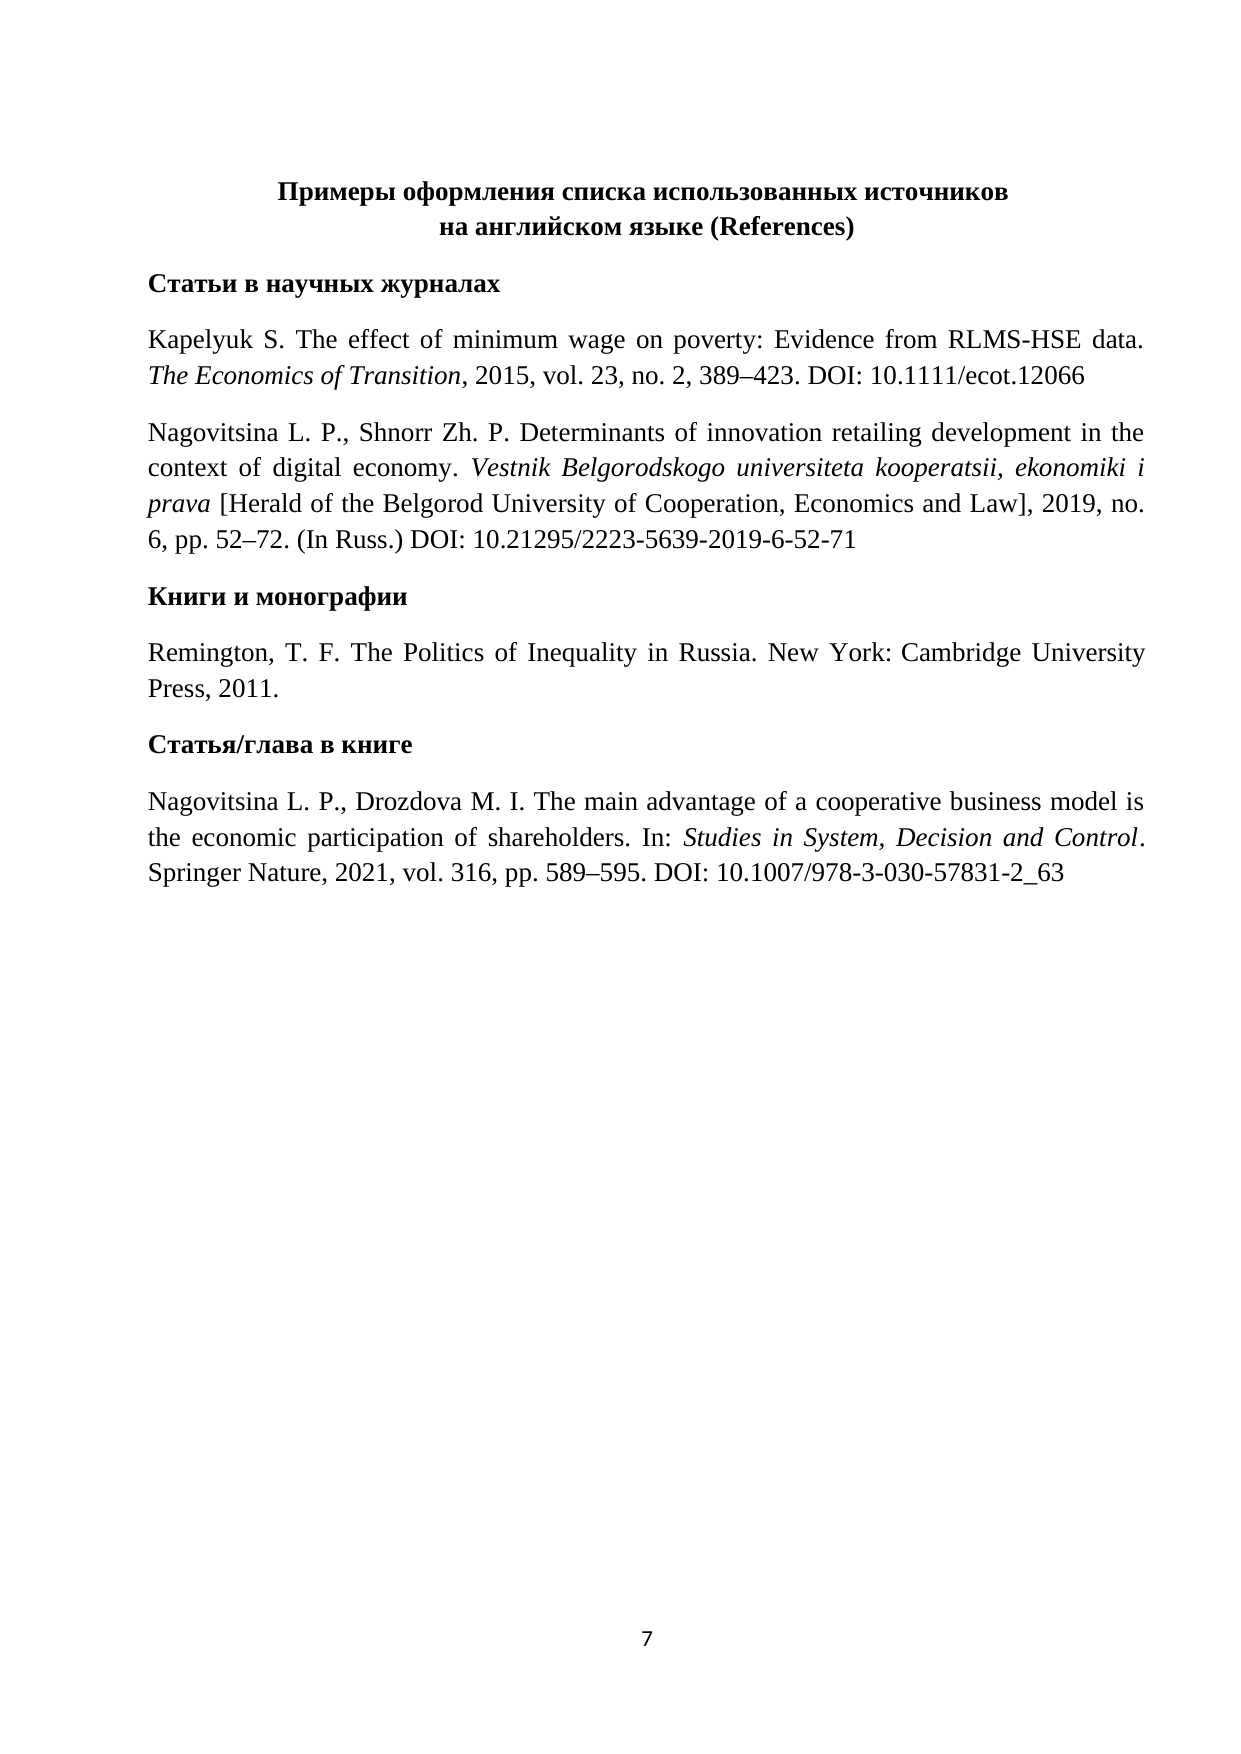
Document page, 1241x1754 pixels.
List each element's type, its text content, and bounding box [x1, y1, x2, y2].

text Nagovitsina L. P., Shnorr Zh. P. Determinants of innovation retailing development in the context of digital economy. Vestnik Belgorodskogo universiteta kooperatsii, ekonomiki i prava [Herald of the Belgorod University of Cooperation, Economics and Law], 2019, no. 6, pp. 52–72. (In Russ.) DOI: 10.21295/2223-5639-2019-6-52-71 [148, 416, 1146, 554]
text Статья/глава в книге [148, 728, 1146, 759]
text Книги и монографии [148, 579, 1146, 611]
text Remington, T. F. The Politics of Inequality in Russia. New York: Cambridge University Press, 2011. [148, 636, 1146, 703]
text Kapelyuk S. The effect of minimum wage on poverty: Evidence from RLMS-HSE data. The Economics of Transition, 2015, vol. 23, no. 2, 389–423. DOI: 10.1111/ecot.12066 [148, 323, 1146, 390]
text Nagovitsina L. P., Drozdova M. I. The main advantage of a cooperative business model is the economic participation of shareholders. In: Studies in System, Decision and Control. Springer Nature, 2021, vol. 316, pp. 589–595. DOI: 10.1007/978-3-030-57831-2_63 [148, 785, 1146, 888]
text Статьи в научных журналах [148, 267, 1146, 298]
text Примеры оформления списка использованных источников на английском языке (References) [148, 175, 1146, 242]
